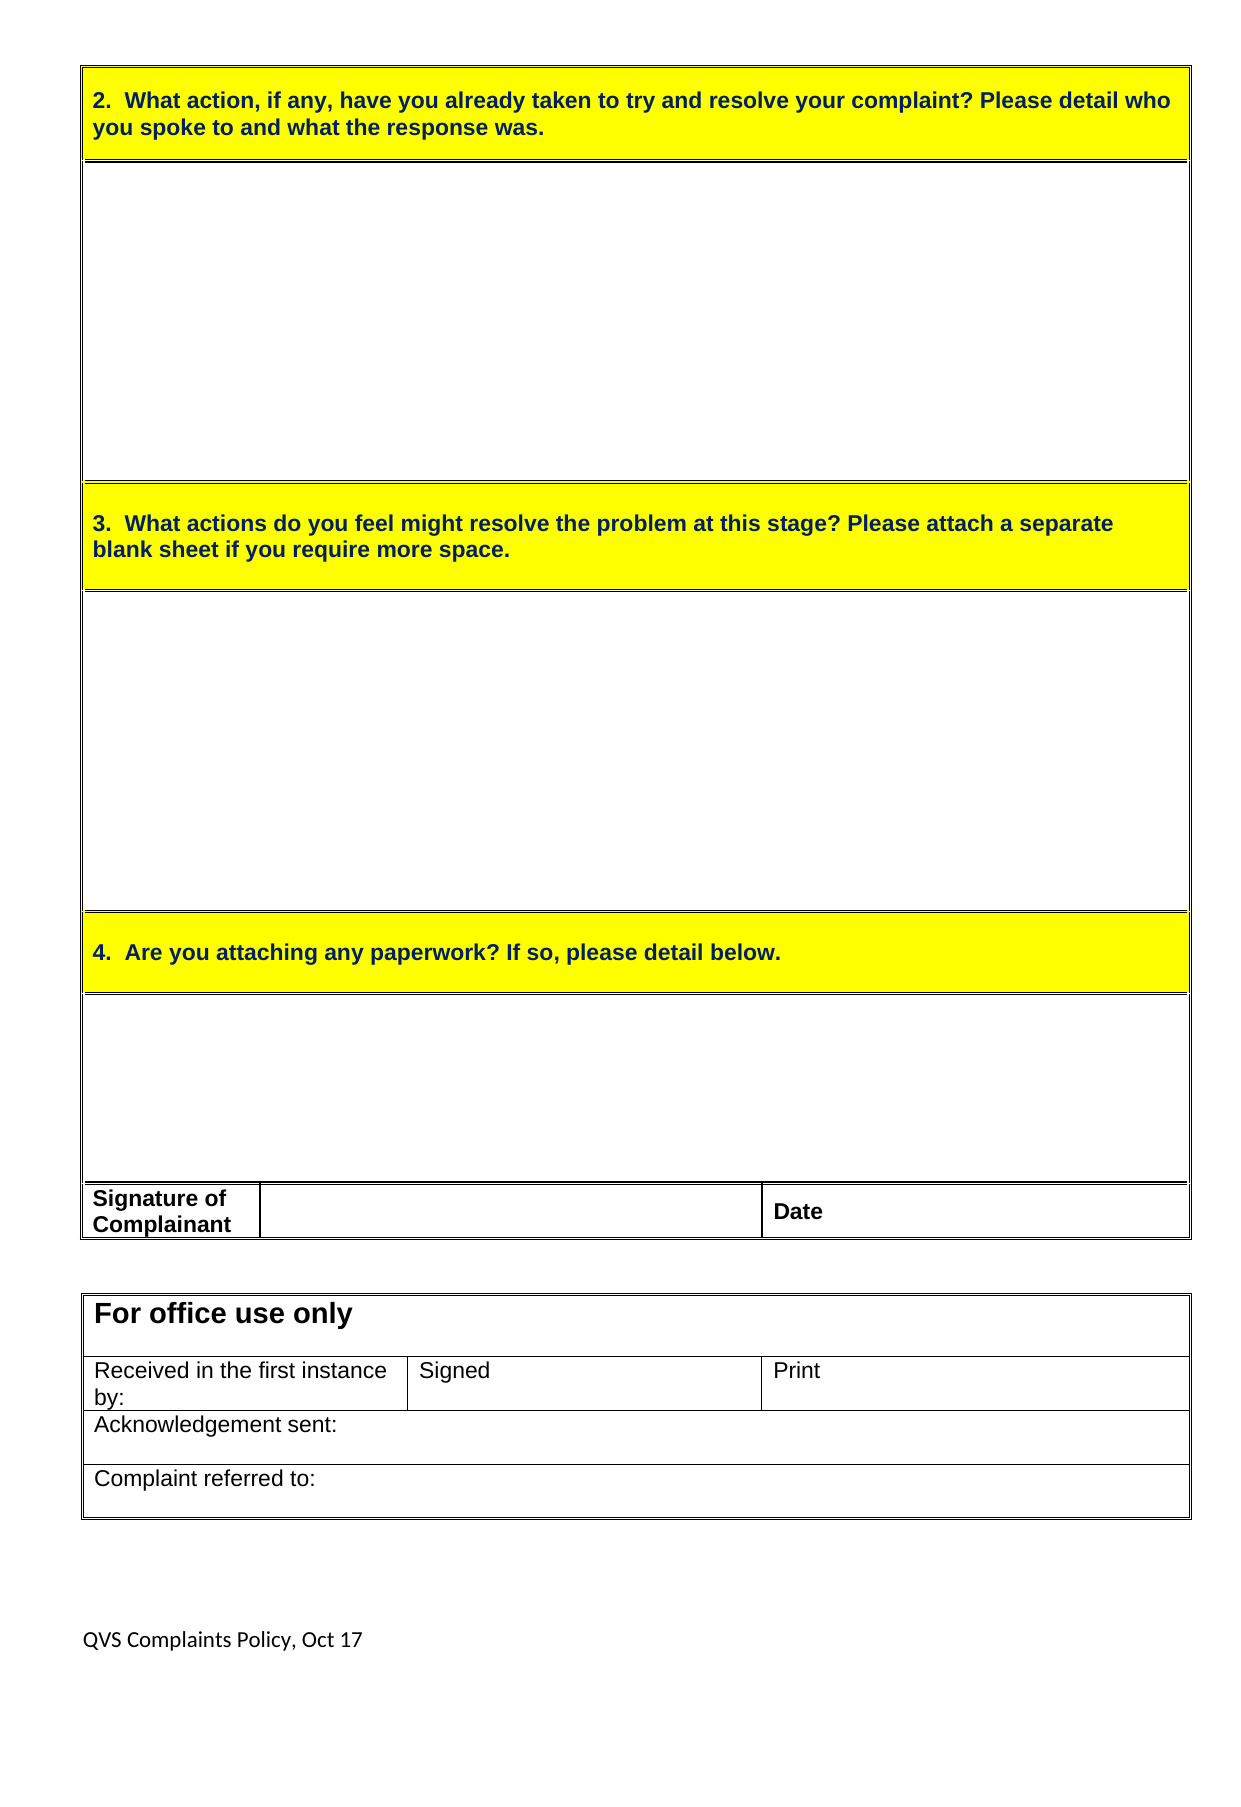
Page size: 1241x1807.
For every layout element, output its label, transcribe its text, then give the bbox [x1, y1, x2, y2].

table_cell [81, 992, 1190, 1181]
table_cell [81, 159, 1190, 480]
table_header 2. What action, if any, have you already taken to try and resolve your complaint? Please detail who you spoke to and what the response was. [83, 68, 1189, 159]
table_cell 4. Are you attaching any paperwork? If so, please detail below. [81, 910, 1190, 992]
table_cell Print [762, 1357, 1189, 1410]
table_cell Acknowledgement sent: [84, 1411, 1189, 1463]
table_cell Signature of Complainant [83, 1181, 259, 1237]
table_cell Date [763, 1181, 1189, 1237]
table_cell Complaint referred to: [84, 1465, 1189, 1517]
table_cell [81, 589, 1190, 910]
table_cell Signed [408, 1357, 761, 1410]
table_cell Received in the first instance by: [84, 1357, 407, 1410]
table_cell [261, 1185, 761, 1237]
table_header For office use only [84, 1296, 1189, 1356]
table_cell 3. What actions do you feel might resolve the problem at this stage? Please attach a separate blank sheet if you require more space. [81, 480, 1190, 589]
